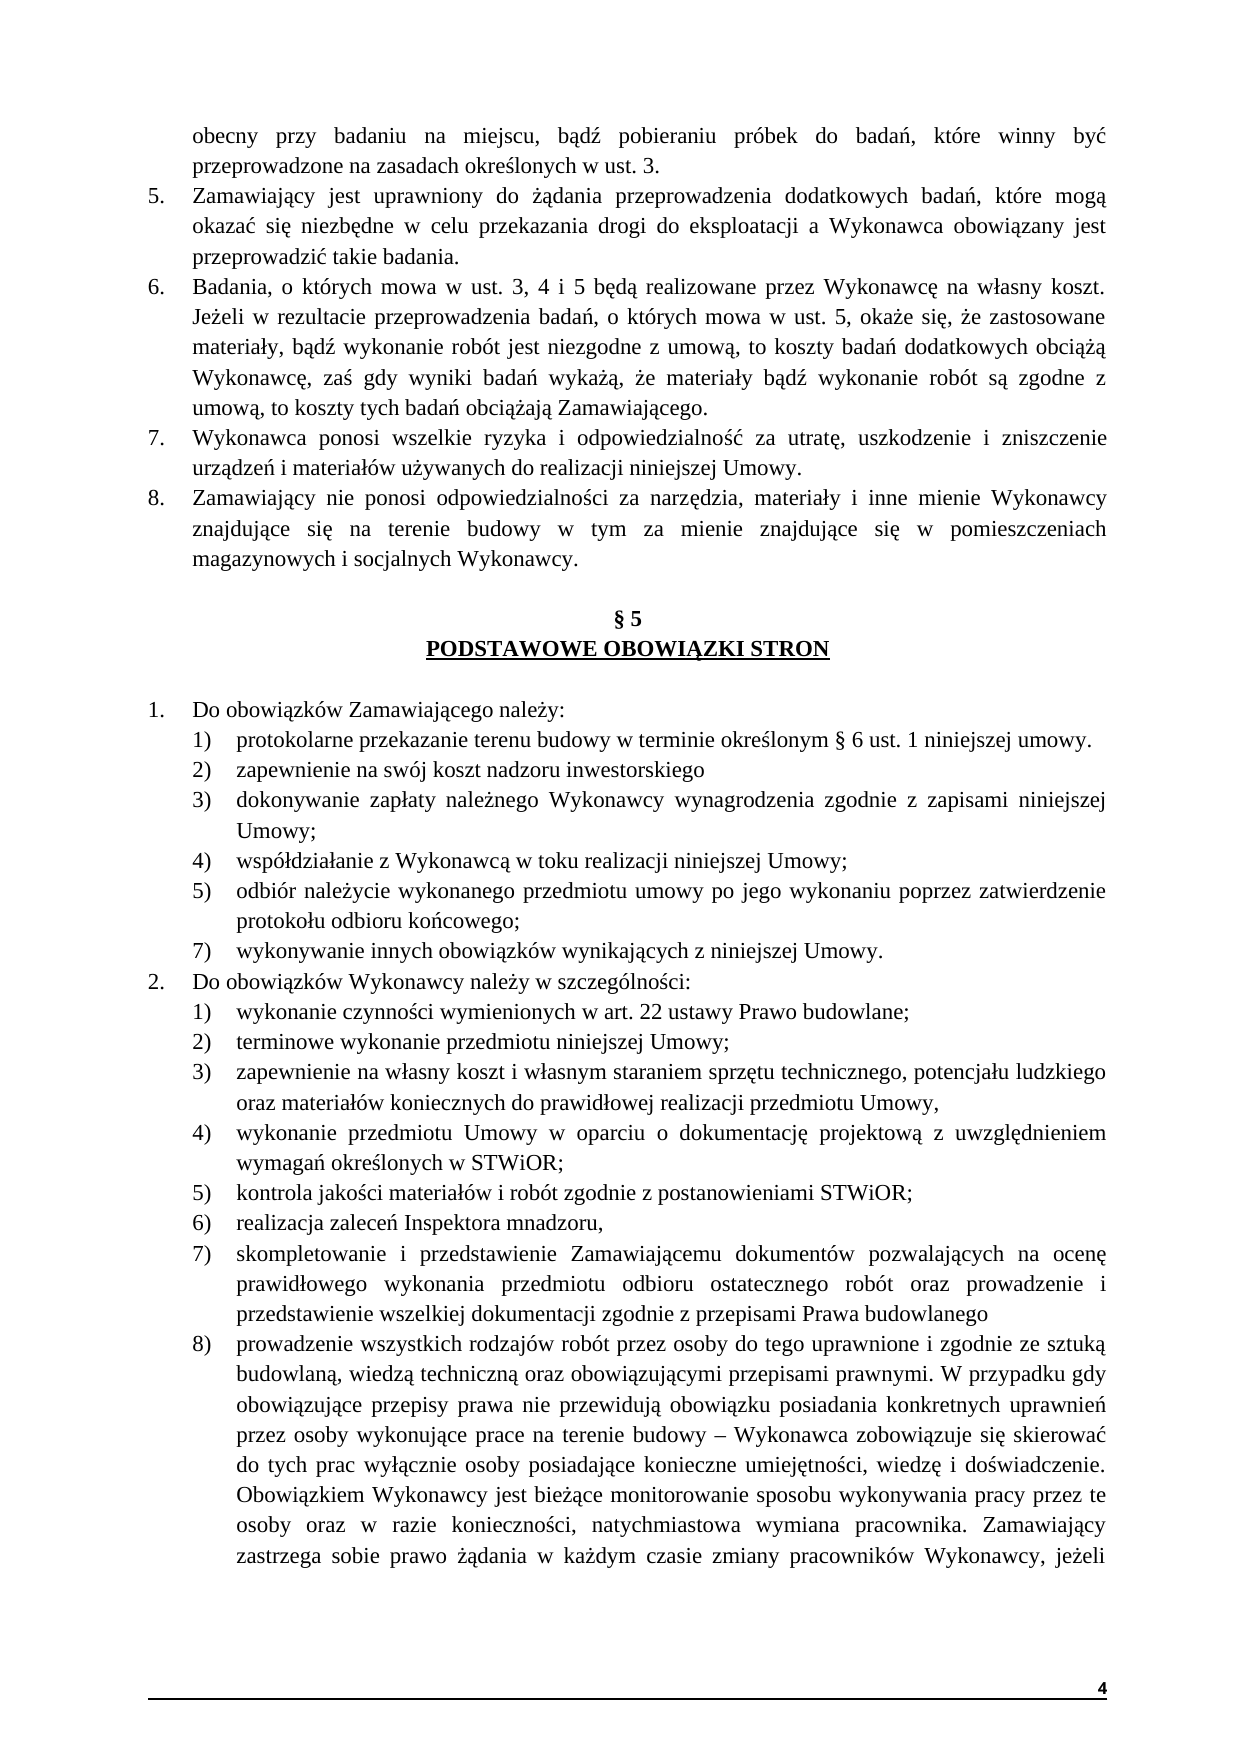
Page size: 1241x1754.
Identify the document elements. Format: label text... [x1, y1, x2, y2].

text 6) realizacja zaleceń Inspektora mnadzoru, [192, 1209, 1107, 1236]
text 4) wykonanie przedmiotu Umowy w oparciu o dokumentację projektową z uwzględnieniem wymagań określonych w STWiOR; [192, 1119, 1107, 1175]
text 7) wykonywanie innych obowiązków wynikających z niniejszej Umowy. [192, 938, 1107, 964]
text 1) wykonanie czynności wymienionych w art. 22 ustawy Prawo budowlane; [192, 998, 1107, 1024]
text 2) terminowe wykonanie przedmiotu niniejszej Umowy; [192, 1028, 1107, 1054]
list PODSTAWOWE OBOWIĄZKI STRON [148, 636, 1107, 662]
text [148, 122, 1107, 178]
text 1) protokolarne przekazanie terenu budowy w terminie określonym § 6 ust. 1 niniejszej umowy. [192, 726, 1107, 752]
text 1. Do obowiązków Zamawiającego należy: [148, 696, 1107, 722]
text 7) skompletowanie i przedstawienie Zamawiającemu dokumentów pozwalających na ocenę prawidłowego wykonania przedmiotu odbioru ostatecznego robót oraz prowadzenie i przedstawienie wszelkiej dokumentacji zgodnie z przepisami Prawa budowlanego [192, 1240, 1107, 1326]
text 8. Zamawiający nie ponosi odpowiedzialności za narzędzia, materiały i inne mienie Wykonawcy znajdujące się na terenie budowy w tym za mienie znajdujące się w pomieszczeniach magazynowych i socjalnych Wykonawcy. [148, 484, 1107, 571]
text 2. Do obowiązków Wykonawcy należy w szczególności: [148, 968, 1107, 994]
list § 5 [148, 605, 1107, 632]
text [192, 1330, 1107, 1568]
text 5) kontrola jakości materiałów i robót zgodnie z postanowieniami STWiOR; [192, 1179, 1107, 1206]
text 5) odbiór należycie wykonanego przedmiotu umowy po jego wykonaniu poprzez zatwierdzenie protokołu odbioru końcowego; [192, 877, 1107, 934]
text 4) współdziałanie z Wykonawcą w toku realizacji niniejszej Umowy; [192, 847, 1107, 873]
text 5. Zamawiający jest uprawniony do żądania przeprowadzenia dodatkowych badań, które mogą okazać się niezbędne w celu przekazania drogi do eksploatacji a Wykonawca obowiązany jest przeprowadzić takie badania. [148, 182, 1107, 269]
text 3) zapewnienie na własny koszt i własnym staraniem sprzętu technicznego, potencjału ludzkiego oraz materiałów koniecznych do prawidłowej realizacji przedmiotu Umowy, [192, 1058, 1107, 1115]
text 6. Badania, o których mowa w ust. 3, 4 i 5 będą realizowane przez Wykonawcę na własny koszt. Jeżeli w rezultacie przeprowadzenia badań, o których mowa w ust. 5, okaże się, że zastosowane materiały, bądź wykonanie robót jest niezgodne z umową, to koszty badań dodatkowych obciążą Wykonawcę, zaś gdy wyniki badań wykażą, że materiały bądź wykonanie robót są zgodne z umową, to koszty tych badań obciążają Zamawiającego. [148, 273, 1107, 420]
text 2) zapewnienie na swój koszt nadzoru inwestorskiego [192, 756, 1107, 783]
text 3) dokonywanie zapłaty należnego Wykonawcy wynagrodzenia zgodnie z zapisami niniejszej Umowy; [192, 787, 1107, 843]
text 7. Wykonawca ponosi wszelkie ryzyka i odpowiedzialność za utratę, uszkodzenie i zniszczenie urządzeń i materiałów używanych do realizacji niniejszej Umowy. [148, 424, 1107, 481]
